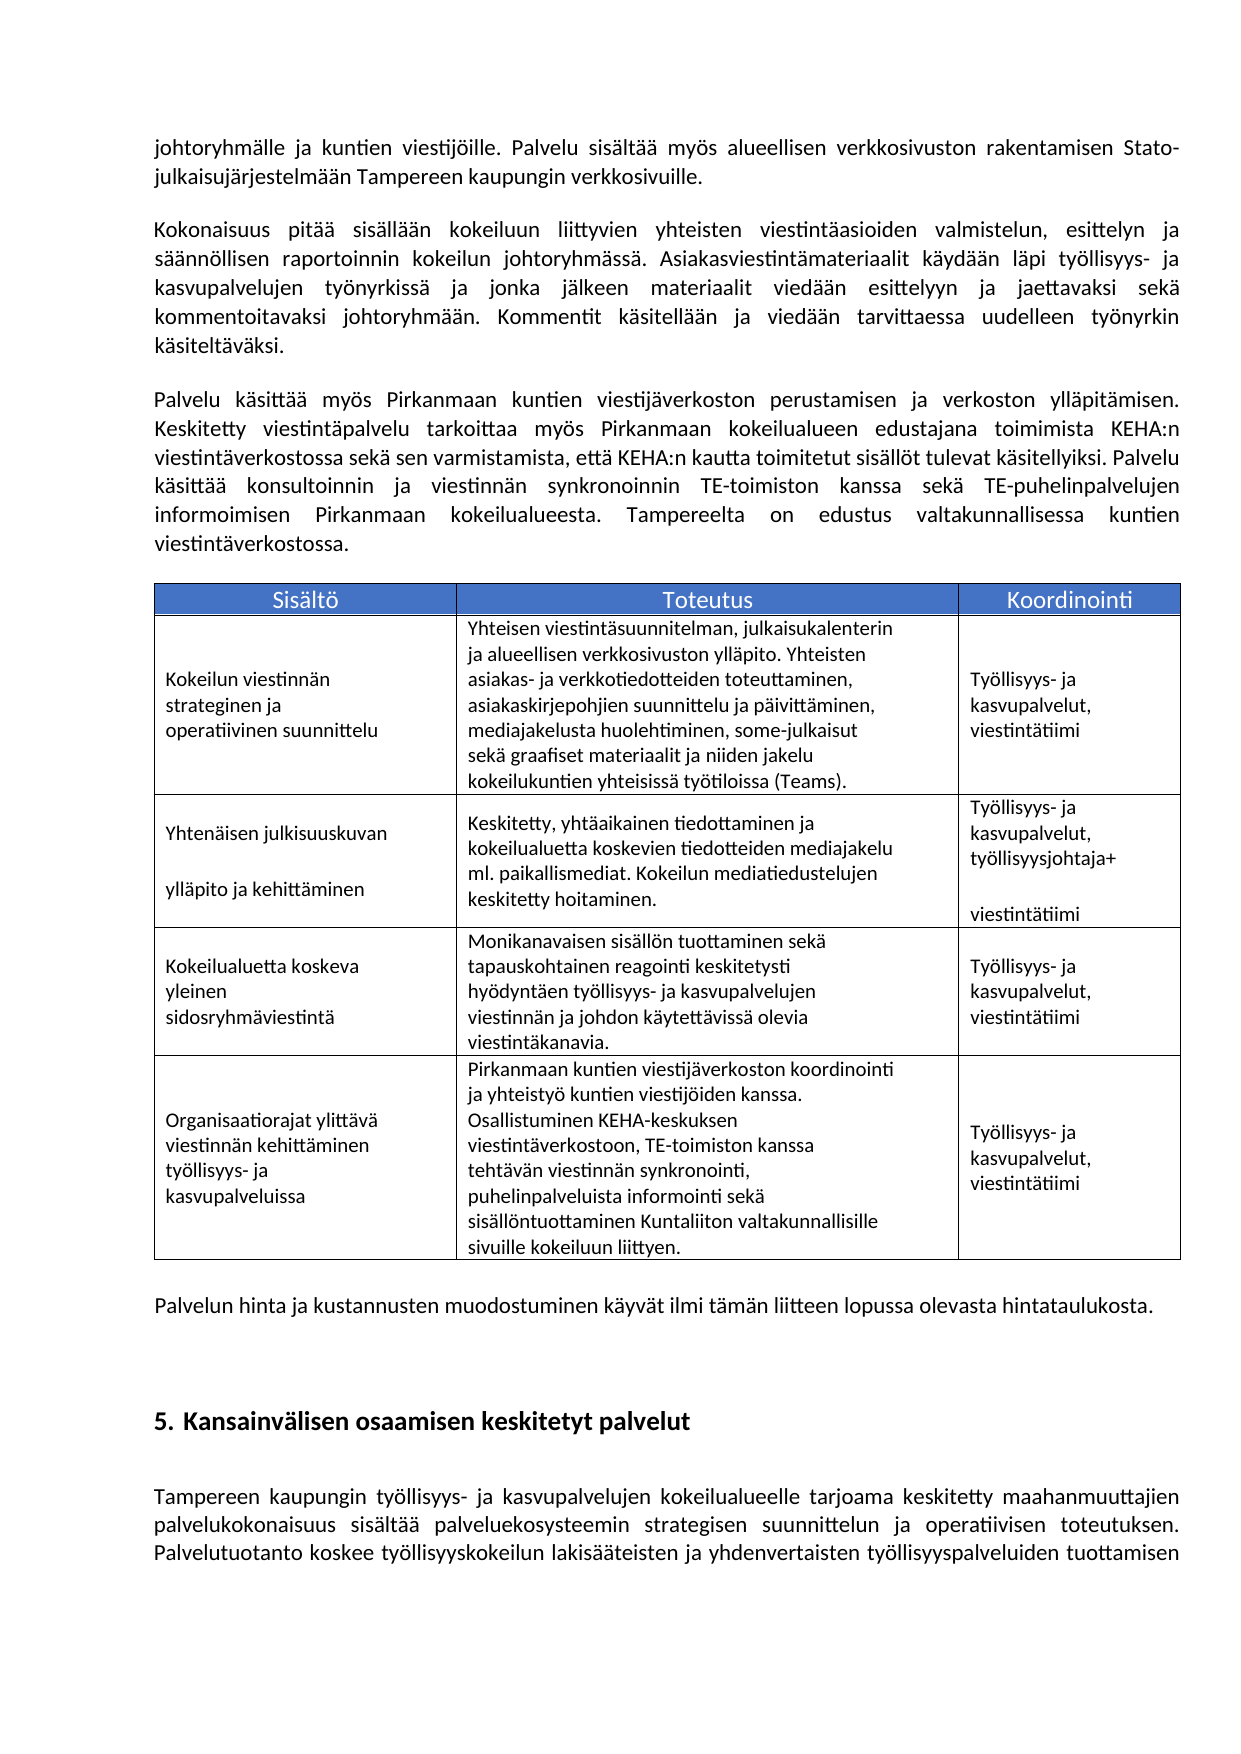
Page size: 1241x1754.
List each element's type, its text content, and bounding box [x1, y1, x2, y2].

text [153, 133, 1181, 190]
table_cell Yhtenäisen julkisuuskuvan ylläpito ja kehittäminen [155, 795, 456, 927]
table_cell Pirkanmaan kuntien viestijäverkoston koordinointi ja yhteistyö kuntien viestijöiden kanssa. Osallistuminen KEHA-keskuksen viestintäverkostoon, TE-toimiston kanssa tehtävän viestinnän synkronointi, puhelinpalveluista informointi sekä sisällöntuottaminen Kuntaliiton valtakunnallisille sivuille kokeiluun liittyen. [457, 1056, 958, 1259]
table_cell Kokeilualuetta koskeva yleinen sidosryhmäviestintä [155, 928, 456, 1055]
text Palvelun hinta ja kustannusten muodostuminen käyvät ilmi tämän liitteen lopussa olevasta hintataulukosta. [153, 1260, 1181, 1320]
table_header Koordinointi [959, 584, 1180, 614]
table_cell Keskitetty, yhtäaikainen tiedottaminen ja kokeilualuetta koskevien tiedotteiden mediajakelu ml. paikallismediat. Kokeilun mediatiedustelujen keskitetty hoitaminen. [457, 795, 958, 927]
table_cell Yhteisen viestintäsuunnitelman, julkaisukalenterin ja alueellisen verkkosivuston ylläpito. Yhteisten asiakas- ja verkkotiedotteiden toteuttaminen, asiakaskirjepohjien suunnittelu ja päivittäminen, mediajakelusta huolehtiminen, some-julkaisut sekä graafiset materiaalit ja niiden jakelu kokeilukuntien yhteisissä työtiloissa (Teams). [813, 616, 958, 793]
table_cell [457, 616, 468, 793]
table_cell Monikanavaisen sisällön tuottaminen sekä tapauskohtainen reagointi keskitetysti hyödyntäen työllisyys- ja kasvupalvelujen viestinnän ja johdon käytettävissä olevia viestintäkanavia. [457, 928, 958, 1055]
table_cell Kokeilun viestinnän strateginen ja operatiivinen suunnittelu [155, 616, 456, 793]
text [153, 1482, 1181, 1566]
table_cell Työllisyys- ja kasvupalvelut, viestintätiimi [959, 928, 1180, 1055]
table_cell Organisaatiorajat ylittävä viestinnän kehittäminen työllisyys- ja kasvupalveluissa [155, 1056, 456, 1259]
table_cell Työllisyys- ja kasvupalvelut, viestintätiimi [959, 1056, 1180, 1259]
table_header Toteutus [457, 584, 958, 614]
table_cell Työllisyys- ja kasvupalvelut, viestintätiimi [959, 616, 1180, 793]
subtitle Kansainvälisen osaamisen keskitetyt palvelut [153, 1404, 1128, 1437]
table_header Sisältö [155, 584, 456, 614]
table_cell Työllisyys- ja kasvupalvelut, työllisyysjohtaja+ viestintätiimi [959, 795, 1180, 927]
text Palvelu käsittää myös Pirkanmaan kuntien viestijäverkoston perustamisen ja verkoston ylläpitämisen. Keskitetty viestintäpalvelu tarkoittaa myös Pirkanmaan kokeilualueen edustajana toimimista KEHA:n viestintäverkostossa sekä sen varmistamista, että KEHA:n kautta toimitetut sisällöt tulevat käsitellyiksi. Palvelu käsittää konsultoinnin ja viestinnän synkronoinnin TE-toimiston kanssa sekä TE-puhelinpalvelujen informoimisen Pirkanmaan kokeilualueesta. Tampereelta on edustus valtakunnallisessa kuntien viestintäverkostossa. [153, 385, 1181, 557]
text Kokonaisuus pitää sisällään kokeiluun liittyvien yhteisten viestintäasioiden valmistelun, esittelyn ja säännöllisen raportoinnin kokeilun johtoryhmässä. Asiakasviestintämateriaalit käydään läpi työllisyys- ja kasvupalvelujen työnyrkissä ja jonka jälkeen materiaalit viedään esittelyyn ja jaettavaksi sekä kommentoitavaksi johtoryhmään. Kommentit käsitellään ja viedään tarvittaessa uudelleen työnyrkin käsiteltäväksi. [153, 216, 1181, 359]
